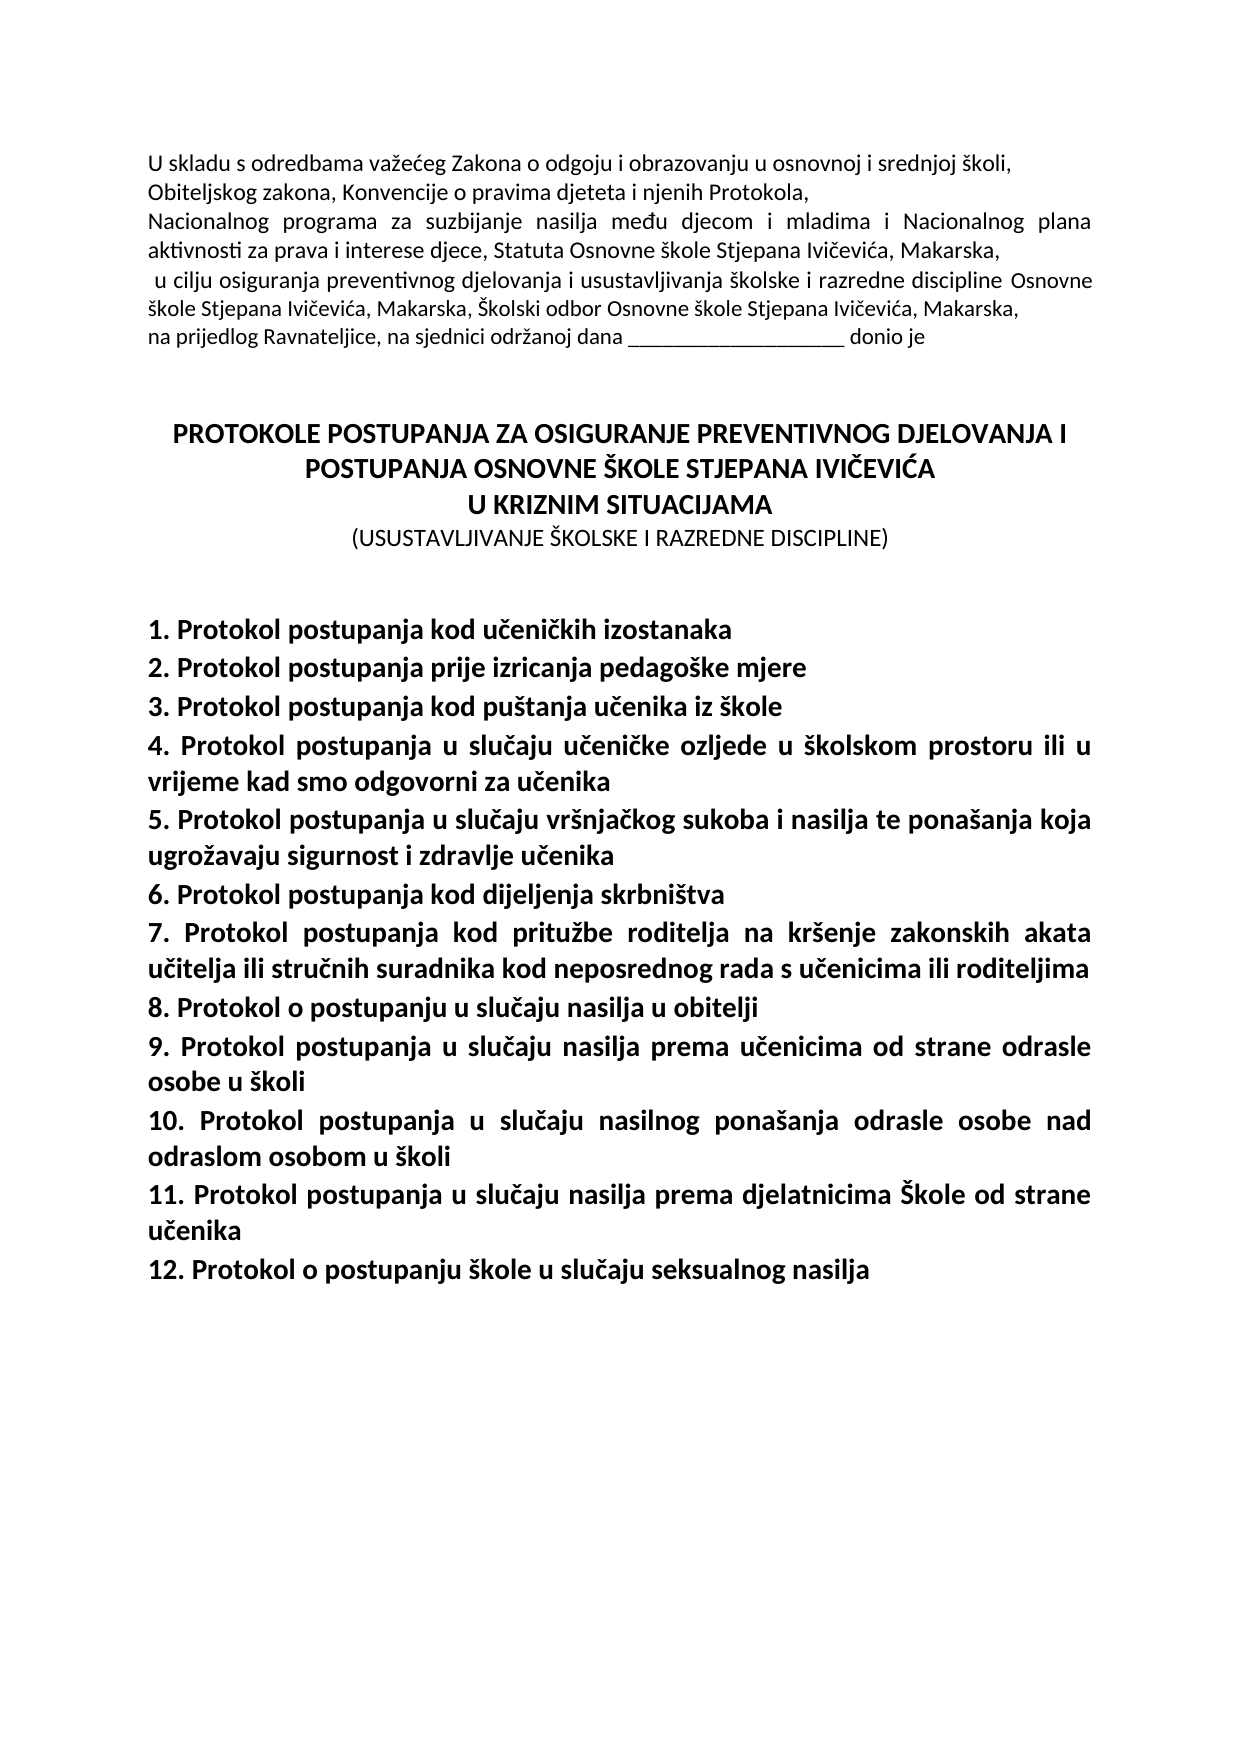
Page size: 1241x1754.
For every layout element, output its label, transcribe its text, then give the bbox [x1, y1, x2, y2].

text U skladu s odredbama važećeg Zakona o odgoju i obrazovanju u osnovnoj i srednjoj školi, [148, 148, 1093, 177]
text 9. Protokol postupanja u slučaju nasilja prema učenicima od strane odrasle osobe u školi [148, 1028, 1093, 1099]
text 4. Protokol postupanja u slučaju učeničke ozljede u školskom prostoru ili u vrijeme kad smo odgovorni za učenika [148, 727, 1093, 798]
text 12. Protokol o postupanju škole u slučaju seksualnog nasilja [148, 1251, 1093, 1286]
text 10. Protokol postupanja u slučaju nasilnog ponašanja odrasle osobe nad odraslom osobom u školi [148, 1102, 1093, 1173]
text 5. Protokol postupanja u slučaju vršnjačkog sukoba i nasilja te ponašanja koja ugrožavaju sigurnost i zdravlje učenika [148, 801, 1093, 873]
text 7. Protokol postupanja kod pritužbe roditelja na kršenje zakonskih akata učitelja ili stručnih suradnika kod neposrednog rada s učenicima ili roditeljima [148, 914, 1093, 986]
text U KRIZNIM SITUACIJAMA [148, 486, 1093, 522]
text (USUSTAVLJIVANJE ŠKOLSKE I RAZREDNE DISCIPLINE) [148, 522, 1093, 552]
text 6. Protokol postupanja kod dijeljenja skrbništva [148, 876, 1093, 911]
text 8. Protokol o postupanju u slučaju nasilja u obitelji [148, 989, 1093, 1024]
text u cilju osiguranja preventivnog djelovanja i usustavljivanja školske i razredne discipline Osnovne škole Stjepana Ivičevića, Makarska, Školski odbor Osnovne škole Stjepana Ivičevića, Makarska, [148, 265, 1093, 322]
text na prijedlog Ravnateljice, na sjednici održanoj dana ___________________ donio je [148, 322, 1093, 350]
text PROTOKOLE POSTUPANJA ZA OSIGURANJE PREVENTIVNOG DJELOVANJA I POSTUPANJA OSNOVNE ŠKOLE STJEPANA IVIČEVIĆA [148, 415, 1093, 486]
text Obiteljskog zakona, Konvencije o pravima djeteta i njenih Protokola, [148, 177, 1093, 206]
text 1. Protokol postupanja kod učeničkih izostanaka [148, 611, 1093, 646]
text Nacionalnog programa za suzbijanje nasilja među djecom i mladima i Nacionalnog plana aktivnosti za prava i interese djece, Statuta Osnovne škole Stjepana Ivičevića, Makarska, [148, 206, 1093, 265]
text 3. Protokol postupanja kod puštanja učenika iz škole [148, 688, 1093, 724]
text 2. Protokol postupanja prije izricanja pedagoške mjere [148, 649, 1093, 685]
text 11. Protokol postupanja u slučaju nasilja prema djelatnicima Škole od strane učenika [148, 1176, 1093, 1248]
